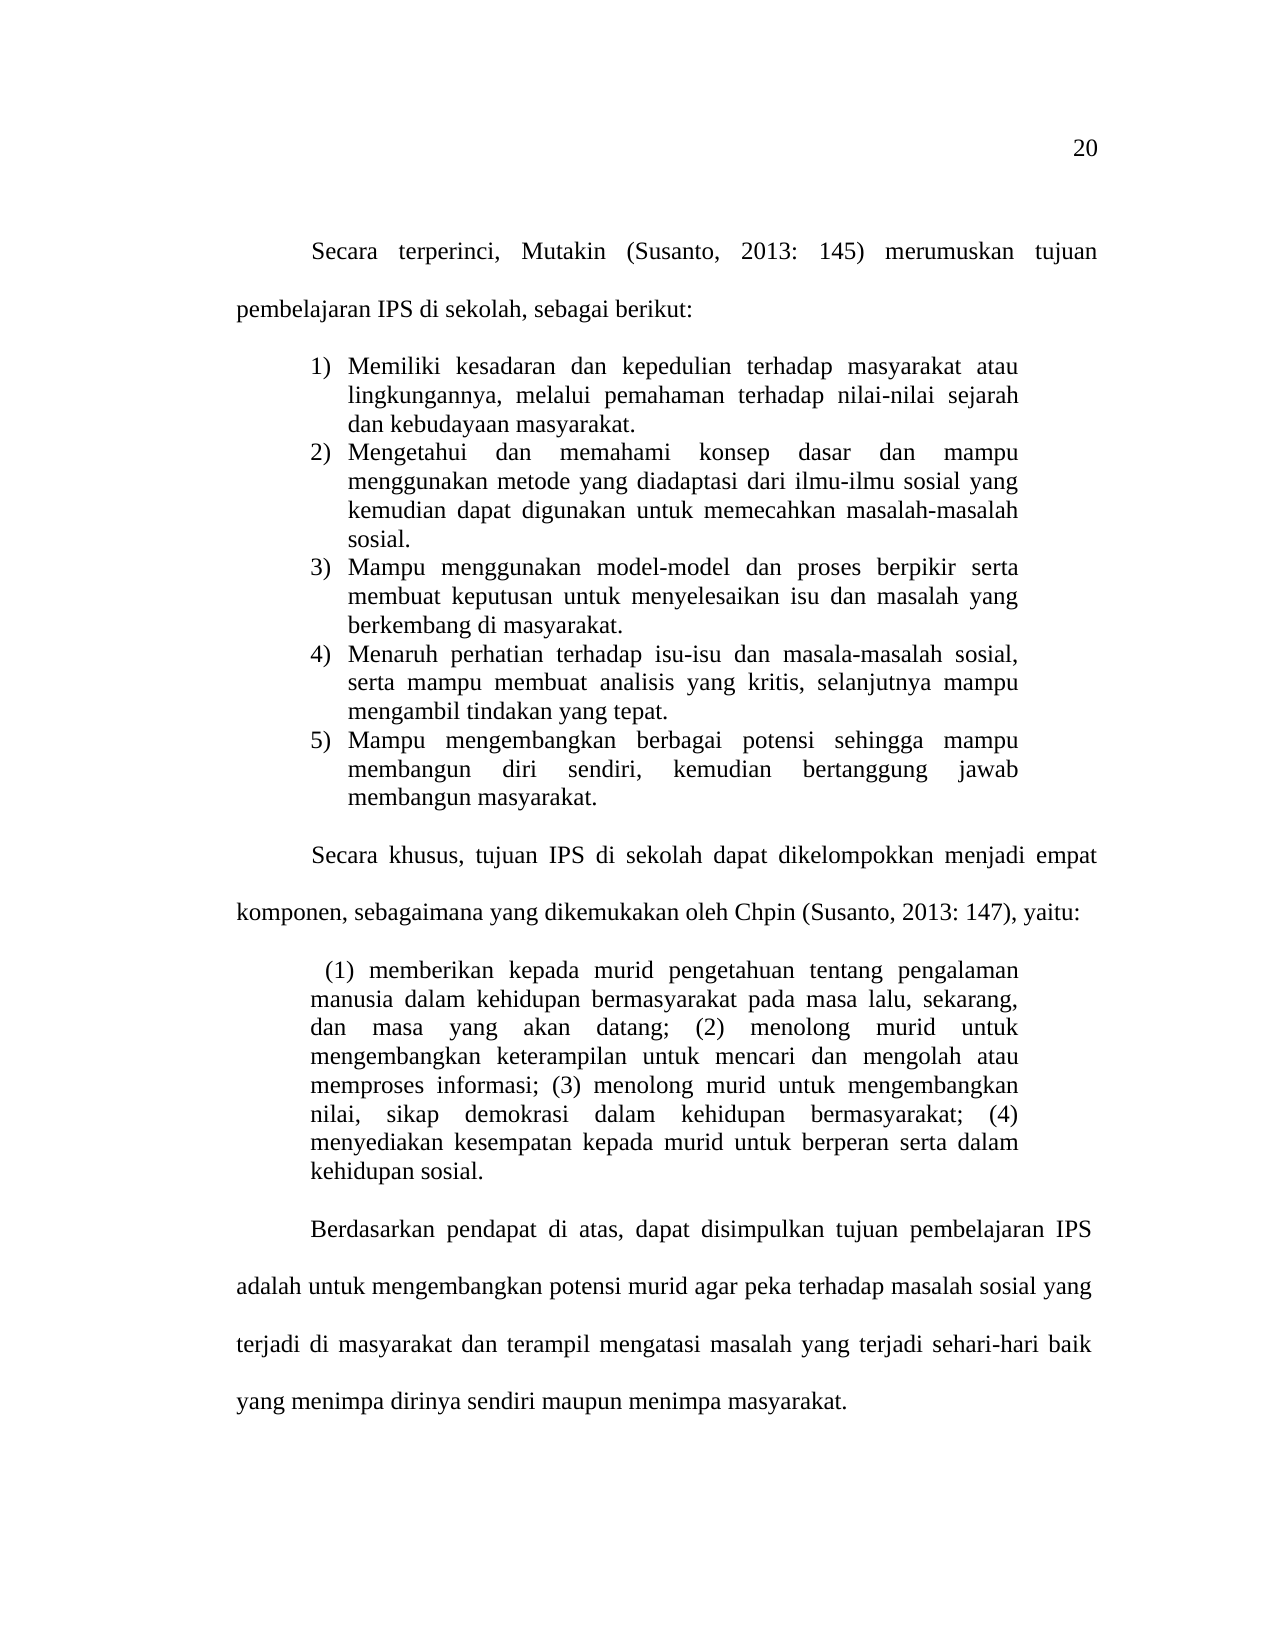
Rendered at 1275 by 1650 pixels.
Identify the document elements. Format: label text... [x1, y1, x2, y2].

list Mengetahui dan memahami konsep dasar dan mampu menggunakan metode yang diadaptasi dari ilmu-ilmu sosial yang kemudian dapat digunakan untuk memecahkan masalah-masalah sosial. [310, 437, 1019, 552]
list Mampu mengembangkan berbagai potensi sehingga mampu membangun diri sendiri, kemudian bertanggung jawab membangun masyarakat. [310, 725, 1019, 811]
text (1) memberikan kepada murid pengetahuan tentang pengalaman manusia dalam kehidupan bermasyarakat pada masa lalu, sekarang, dan masa yang akan datang; (2) menolong murid untuk mengembangkan keterampilan untuk mencari dan mengolah atau memproses informasi; (3) menolong murid untuk mengembangkan nilai, sikap demokrasi dalam kehidupan bermasyarakat; (4) menyediakan kesempatan kepada murid untuk berperan serta dalam kehidupan sosial. [310, 955, 1019, 1185]
text Secara terperinci, Mutakin (Susanto, 2013: 145) merumuskan tujuan pembelajaran IPS di sekolah, sebagai berikut: [236, 236, 1098, 322]
text Berdasarkan pendapat di atas, dapat disimpulkan tujuan pembelajaran IPS adalah untuk mengembangkan potensi murid agar peka terhadap masalah sosial yang terjadi di masyarakat dan terampil mengatasi masalah yang terjadi sehari-hari baik yang menimpa dirinya sendiri maupun menimpa masyarakat. [236, 1214, 1093, 1415]
text Secara khusus, tujuan IPS di sekolah dapat dikelompokkan menjadi empat komponen, sebagaimana yang dikemukakan oleh Chpin (Susanto, 2013: 147), yaitu: [236, 840, 1098, 926]
list Memiliki kesadaran dan kepedulian terhadap masyarakat atau lingkungannya, melalui pemahaman terhadap nilai-nilai sejarah dan kebudayaan masyarakat. [310, 351, 1019, 437]
list Mampu menggunakan model-model dan proses berpikir serta membuat keputusan untuk menyelesaikan isu dan masalah yang berkembang di masyarakat. [310, 552, 1019, 639]
list Menaruh perhatian terhadap isu-isu dan masala-masalah sosial, serta mampu membuat analisis yang kritis, selanjutnya mampu mengambil tindakan yang tepat. [310, 639, 1019, 725]
